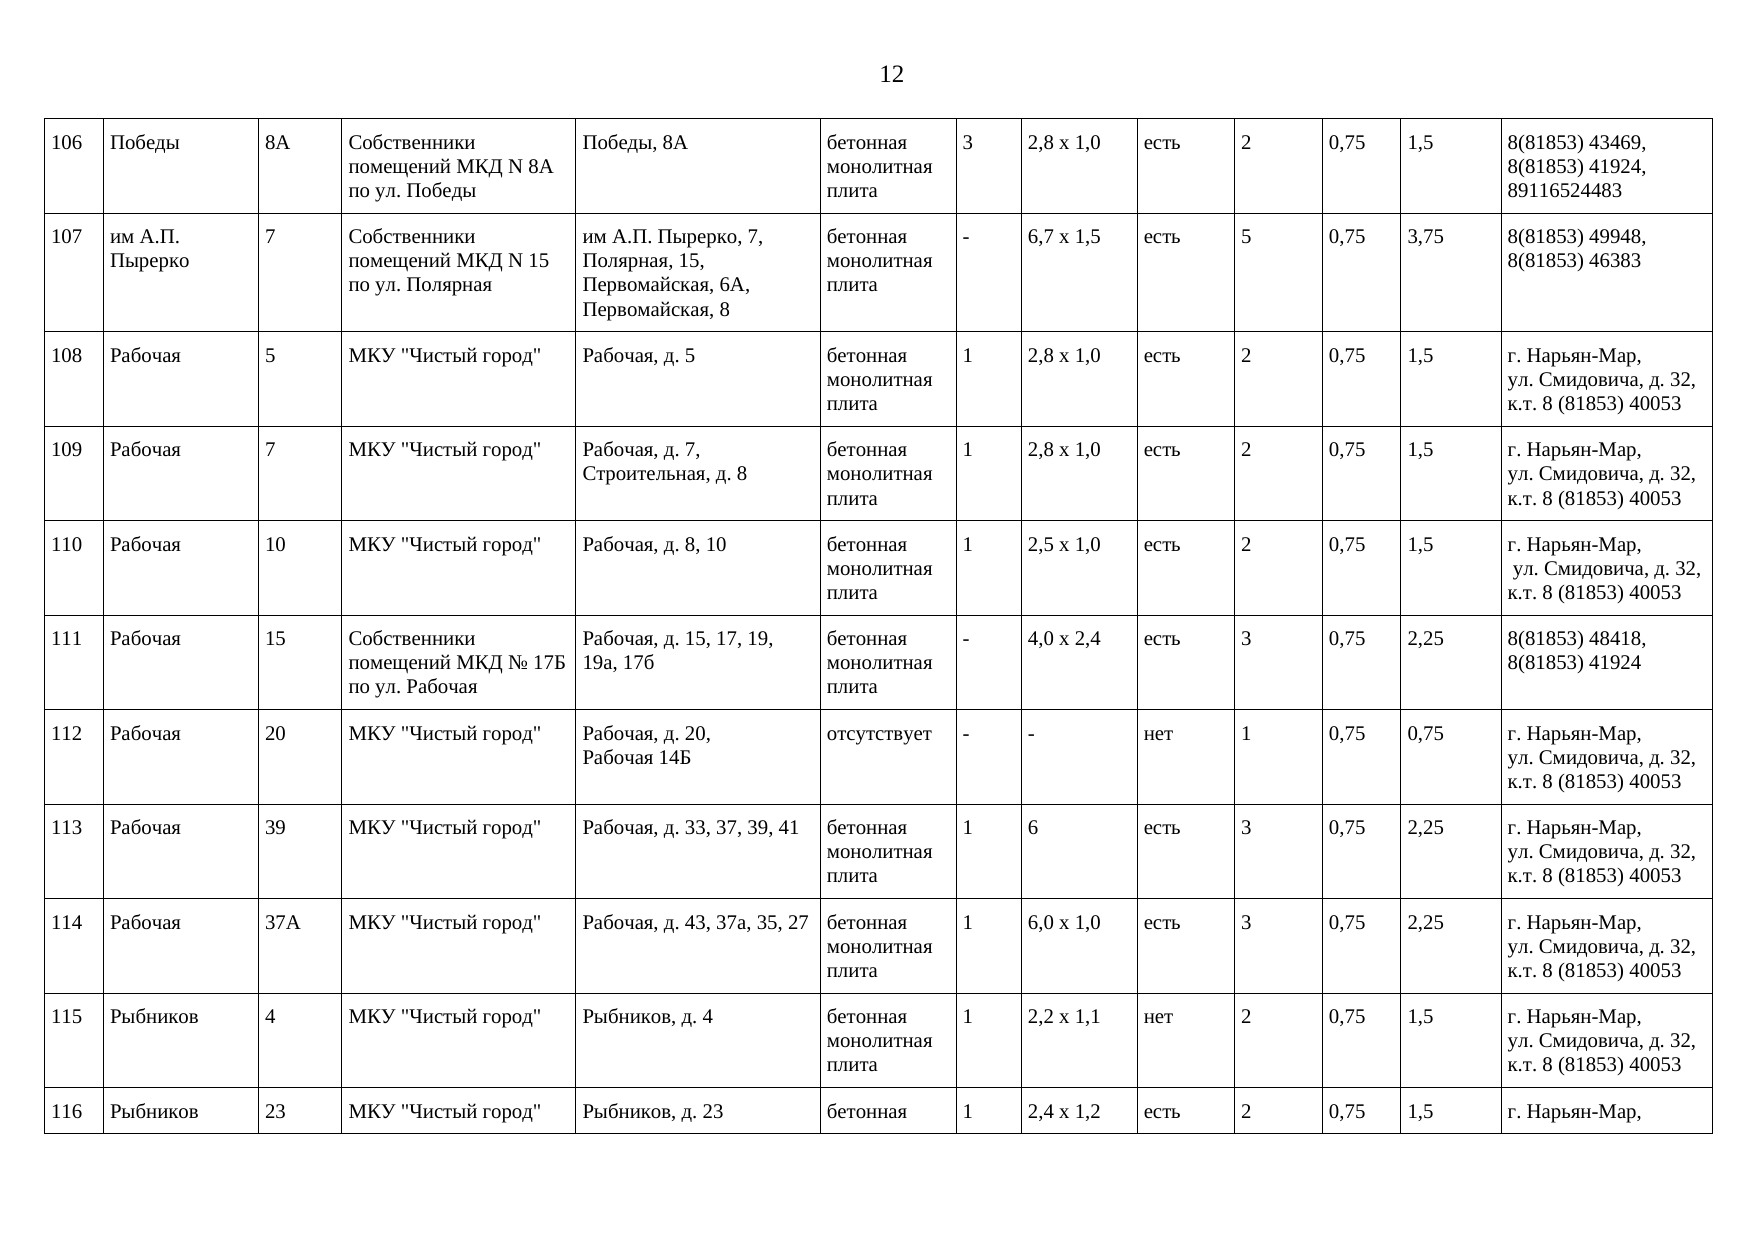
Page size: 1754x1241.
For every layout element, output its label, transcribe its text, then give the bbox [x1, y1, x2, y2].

table_cell бетонная монолитная плита [821, 616, 956, 709]
table_cell 1,5 [1401, 994, 1501, 1087]
table_cell нет [1138, 994, 1234, 1087]
table_cell г. Нарьян-Мар, ул. Смидовича, д. 32, к.т. 8 (81853) 40053 [1502, 521, 1712, 614]
table_cell 0,75 [1323, 214, 1400, 331]
table_cell 1,5 [1401, 427, 1501, 520]
table_cell Рыбников [104, 1088, 258, 1133]
table_cell МКУ "Чистый город" [342, 332, 575, 426]
table_cell 0,75 [1323, 521, 1400, 614]
table_cell Собственники помещений МКД N 15 по ул. Полярная [342, 214, 575, 331]
table_cell Рабочая [104, 427, 258, 520]
table_cell 2,2 x 1,1 [1022, 994, 1137, 1087]
table_cell 2 [1235, 427, 1322, 520]
table_cell 1 [957, 994, 1021, 1087]
table_cell Рабочая, д. 20, Рабочая 14Б [576, 710, 820, 803]
table_cell 2 [1235, 332, 1322, 426]
table_cell 113 [45, 805, 103, 898]
table_cell 3 [1235, 616, 1322, 709]
table_cell Рабочая, д. 33, 37, 39, 41 [576, 805, 820, 898]
table_cell Рабочая, д. 7, Строительная, д. 8 [576, 427, 820, 520]
table_cell 15 [259, 616, 341, 709]
table_cell 0,75 [1323, 332, 1400, 426]
table_cell нет [1138, 710, 1234, 803]
table_cell 20 [259, 710, 341, 803]
table_cell Рыбников [104, 994, 258, 1087]
table_cell МКУ "Чистый город" [342, 710, 575, 803]
table_cell 3 [1235, 899, 1322, 992]
table_cell отсутствует [821, 710, 956, 803]
table_cell 0,75 [1323, 427, 1400, 520]
table_cell 0,75 [1323, 710, 1400, 803]
table_cell 7 [259, 427, 341, 520]
table_cell 6,7 x 1,5 [1022, 214, 1137, 331]
table_cell 1 [957, 521, 1021, 614]
table_cell есть [1138, 214, 1234, 331]
table_cell Победы, 8А [576, 119, 820, 213]
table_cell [1502, 994, 1712, 1087]
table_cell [821, 1088, 956, 1133]
table_cell - [1022, 710, 1137, 803]
table_cell 109 [45, 427, 103, 520]
table_cell Рабочая [104, 332, 258, 426]
table_cell 1 [957, 805, 1021, 898]
table_cell 39 [259, 805, 341, 898]
table_cell есть [1138, 899, 1234, 992]
table_cell Рабочая, д. 15, 17, 19, 19а, 17б [576, 616, 820, 709]
table_cell есть [1138, 805, 1234, 898]
table_cell МКУ "Чистый город" [342, 805, 575, 898]
table_cell 7 [259, 214, 341, 331]
table_cell 116 [45, 1088, 103, 1133]
table_cell бетонная монолитная плита [821, 899, 956, 992]
table_cell МКУ "Чистый город" [342, 521, 575, 614]
table_cell Рабочая [104, 521, 258, 614]
table_cell бетонная монолитная плита [821, 119, 956, 213]
table_cell есть [1138, 119, 1234, 213]
table_cell 2 [1235, 994, 1322, 1087]
table_cell 2,25 [1401, 899, 1501, 992]
table_cell МКУ "Чистый город" [342, 1088, 575, 1133]
table_cell 2 [1235, 521, 1322, 614]
table_cell 2,25 [1401, 616, 1501, 709]
table_cell 1 [957, 427, 1021, 520]
table_cell 1,5 [1401, 1088, 1501, 1133]
table_cell Рабочая [104, 805, 258, 898]
table_cell есть [1138, 1088, 1234, 1133]
table_cell 0,75 [1323, 616, 1400, 709]
table_cell г. Нарьян-Мар, ул. Смидовича, д. 32, к.т. 8 (81853) 40053 [1502, 332, 1712, 426]
table_cell МКУ "Чистый город" [342, 427, 575, 520]
table_cell 110 [45, 521, 103, 614]
table_cell 111 [45, 616, 103, 709]
table_cell 8(81853) 49948, 8(81853) 46383 [1502, 214, 1712, 331]
table_cell 2,4 x 1,2 [1022, 1088, 1137, 1133]
table_cell 0,75 [1323, 805, 1400, 898]
table_cell 2,8 x 1,0 [1022, 332, 1137, 426]
table_cell Рыбников, д. 4 [576, 994, 820, 1087]
table_cell 4 [259, 994, 341, 1087]
table_cell есть [1138, 616, 1234, 709]
table_cell г. Нарьян-Мар, ул. Смидовича, д. 32, к.т. 8 (81853) 40053 [1502, 805, 1712, 898]
table_cell 1,5 [1401, 119, 1501, 213]
table_cell 2,25 [1401, 805, 1501, 898]
table_cell 8(81853) 43469, 8(81853) 41924, 89116524483 [1502, 119, 1712, 213]
table_cell бетонная монолитная плита [821, 427, 956, 520]
table_cell 115 [45, 994, 103, 1087]
table_cell им А.П. Пырерко [104, 214, 258, 331]
table_cell 114 [45, 899, 103, 992]
table_cell 0,75 [1323, 1088, 1400, 1133]
table_cell Рыбников, д. 23 [576, 1088, 820, 1133]
table_cell 2 [1235, 1088, 1322, 1133]
table_cell Рабочая [104, 899, 258, 992]
table_cell 2,8 x 1,0 [1022, 119, 1137, 213]
table_cell МКУ "Чистый город" [342, 899, 575, 992]
table_cell г. Нарьян-Мар, ул. Смидовича, д. 32, к.т. 8 (81853) 40053 [1502, 427, 1712, 520]
table_cell 0,75 [1323, 899, 1400, 992]
table_cell 108 [45, 332, 103, 426]
table_cell 8(81853) 48418, 8(81853) 41924 [1502, 616, 1712, 709]
table_cell бетонная монолитная плита [821, 521, 956, 614]
table_cell 107 [45, 214, 103, 331]
table_cell 112 [45, 710, 103, 803]
table_cell 5 [1235, 214, 1322, 331]
table_cell г. Нарьян-Мар, ул. Смидовича, д. 32, к.т. 8 (81853) 40053 [1502, 899, 1712, 992]
table_cell 37А [259, 899, 341, 992]
table_cell бетонная монолитная плита [821, 332, 956, 426]
table_cell 6 [1022, 805, 1137, 898]
table_cell 1 [957, 899, 1021, 992]
table_cell бетонная монолитная плита [821, 805, 956, 898]
table_cell Рабочая, д. 8, 10 [576, 521, 820, 614]
table_cell им А.П. Пырерко, 7, Полярная, 15, Первомайская, 6А, Первомайская, 8 [576, 214, 820, 331]
table_cell 2,8 x 1,0 [1022, 427, 1137, 520]
table_cell есть [1138, 427, 1234, 520]
table_cell - [957, 616, 1021, 709]
table_cell Рабочая, д. 5 [576, 332, 820, 426]
table_cell 3,75 [1401, 214, 1501, 331]
table_cell есть [1138, 332, 1234, 426]
table_cell - [957, 214, 1021, 331]
table_cell 0,75 [1401, 710, 1501, 803]
table_cell бетонная монолитная плита [821, 214, 956, 331]
table_cell 1,5 [1401, 332, 1501, 426]
table_cell Рабочая, д. 43, 37а, 35, 27 [576, 899, 820, 992]
table_cell Собственники помещений МКД N 8А по ул. Победы [342, 119, 575, 213]
table_cell Рабочая [104, 710, 258, 803]
table_cell 1 [957, 1088, 1021, 1133]
table_cell г. Нарьян-Мар, ул. Смидовича, д. 32, к.т. 8 (81853) 40053 [1502, 710, 1712, 803]
table_cell 8А [259, 119, 341, 213]
table_cell 1 [957, 332, 1021, 426]
table_cell 3 [957, 119, 1021, 213]
table_cell есть [1138, 521, 1234, 614]
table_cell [1502, 1088, 1712, 1133]
table_cell 5 [259, 332, 341, 426]
table_cell 0,75 [1323, 994, 1400, 1087]
table_cell 23 [259, 1088, 341, 1133]
table_cell 2,5 x 1,0 [1022, 521, 1137, 614]
table_cell 106 [45, 119, 103, 213]
table_cell Собственники помещений МКД № 17Б по ул. Рабочая [342, 616, 575, 709]
table_cell Рабочая [104, 616, 258, 709]
table_cell 6,0 x 1,0 [1022, 899, 1137, 992]
table_cell 10 [259, 521, 341, 614]
table_cell Победы [104, 119, 258, 213]
table_cell МКУ "Чистый город" [342, 994, 575, 1087]
table_cell 4,0 x 2,4 [1022, 616, 1137, 709]
table_cell 1 [1235, 710, 1322, 803]
table_cell бетонная монолитная плита [821, 994, 956, 1087]
table_cell 0,75 [1323, 119, 1400, 213]
table_cell - [957, 710, 1021, 803]
table_cell 3 [1235, 805, 1322, 898]
table_cell 1,5 [1401, 521, 1501, 614]
table_cell 2 [1235, 119, 1322, 213]
